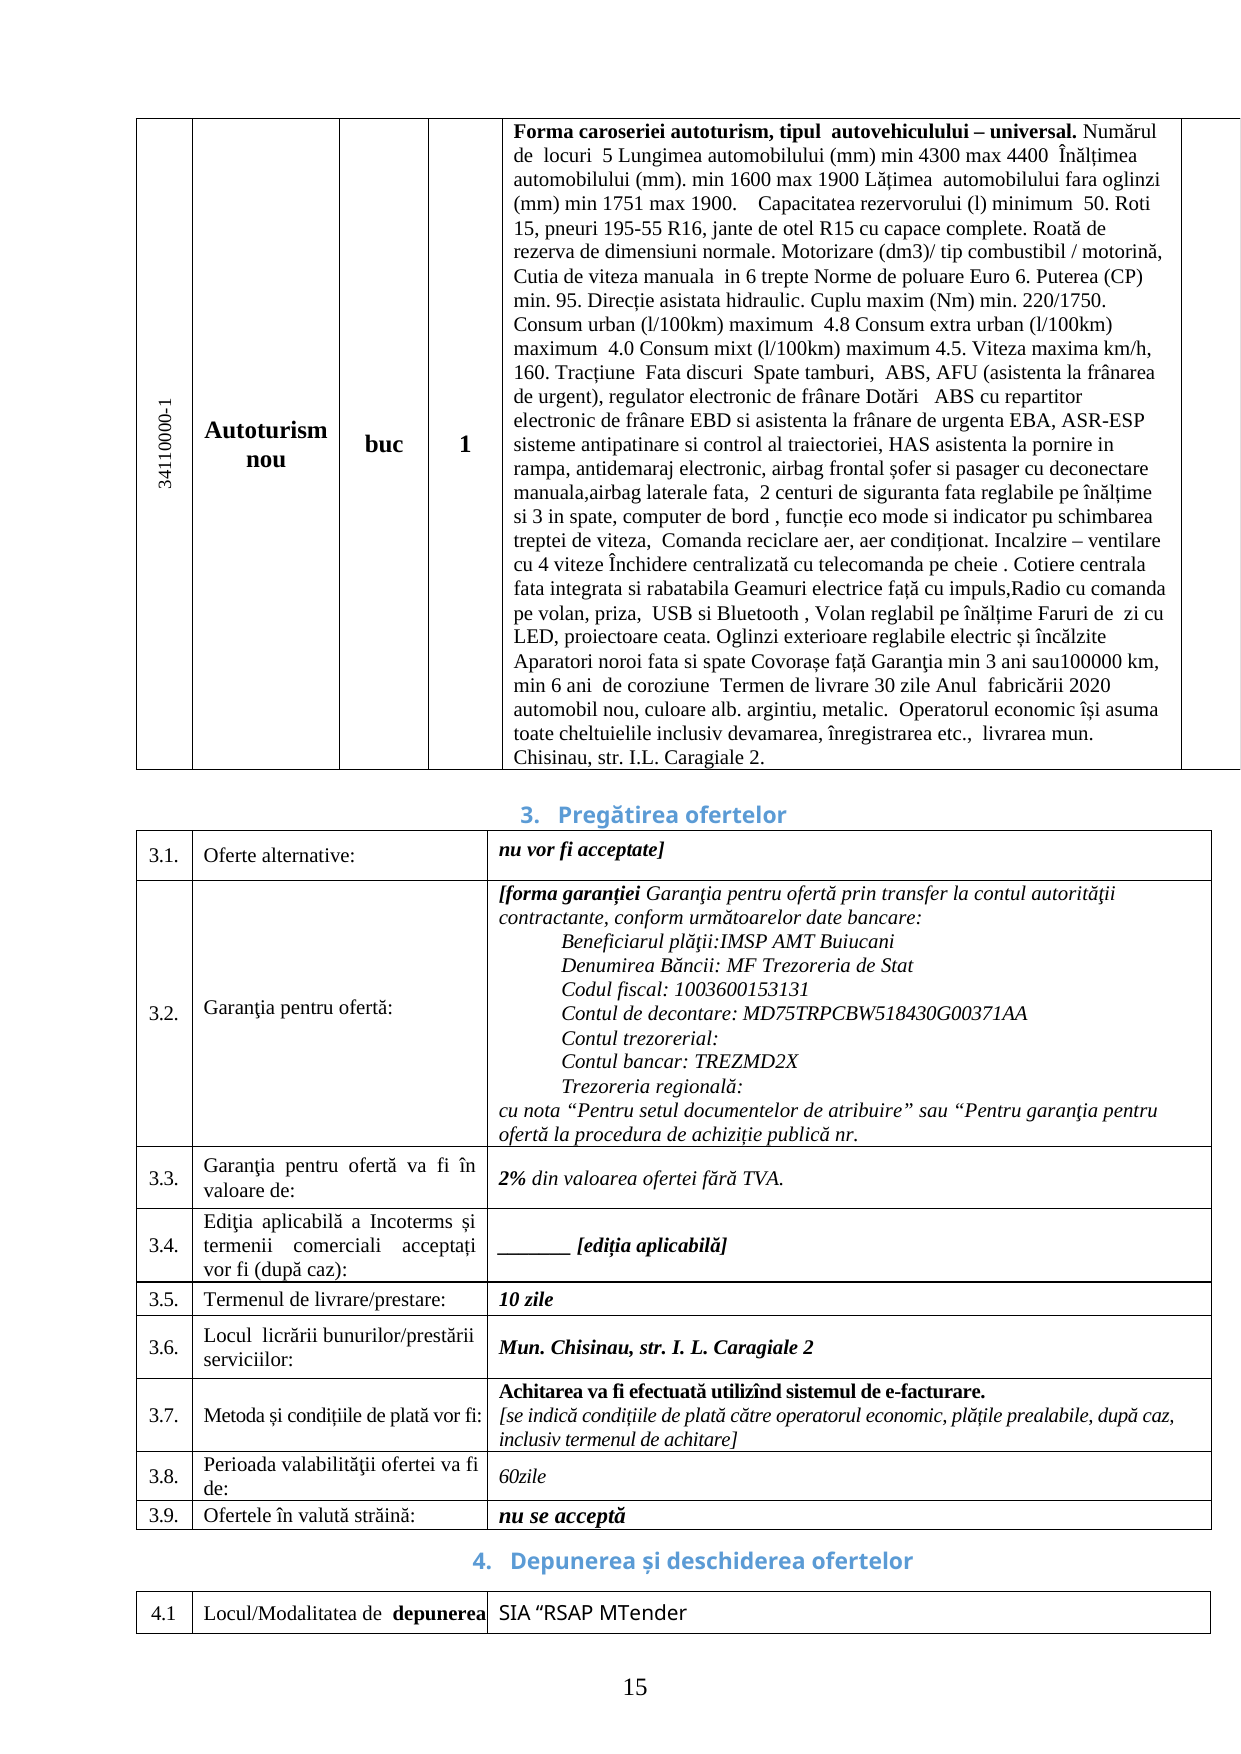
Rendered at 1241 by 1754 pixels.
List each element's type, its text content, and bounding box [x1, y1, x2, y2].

table_cell SIA “RSAP MTender [488, 1592, 1210, 1633]
table_cell Mun. Chisinau, str. I. L. Caragiale 2 [488, 1316, 1211, 1378]
table_cell 3.5. [137, 1283, 192, 1315]
table_cell [1182, 119, 1240, 769]
table_cell 2% din valoarea ofertei fără TVA. [488, 1147, 1211, 1208]
table_header 3.1. [137, 831, 192, 880]
table_cell buc [340, 119, 428, 769]
table_cell 10 zile [488, 1283, 1211, 1315]
table_cell Forma caroseriei autoturism, tipul autovehiculului – universal. Numărul de locuri 5 Lungimea automobilului (mm) min 4300 max 4400 Înălțimea automobilului (mm). min 1600 max 1900 Lățimea automobilului fara oglinzi (mm) min 1751 max 1900. Capacitatea rezervorului (l) minimum 50. Roti 15, pneuri 195-55 R16, jante de otel R15 cu capace complete. Roată de rezerva de dimensiuni normale. Motorizare (dm3)/ tip combustibil / motorină, Cutia de viteza manuala in 6 trepte Norme de poluare Euro 6. Puterea (CP) min. 95. Direcție asistata hidraulic. Cuplu maxim (Nm) min. 220/1750. Consum urban (l/100km) maximum 4.8 Consum extra urban (l/100km) maximum 4.0 Consum mixt (l/100km) maximum 4.5. Viteza maxima km/h, 160. Tracțiune Fata discuri Spate tamburi, ABS, AFU (asistenta la frânarea de urgent), regulator electronic de frânare Dotări ABS cu repartitor electronic de frânare EBD si asistenta la frânare de urgenta EBA, ASR-ESP sisteme antipatinare si control al traiectoriei, HAS asistenta la pornire in rampa, antidemaraj electronic, airbag frontal șofer si pasager cu deconectare manuala,airbag laterale fata, 2 centuri de siguranta fata reglabile pe înălțime si 3 in spate, computer de bord , funcție eco mode si indicator pu schimbarea treptei de viteza, Comanda reciclare aer, aer condiționat. Incalzire – ventilare cu 4 viteze Închidere centralizată cu telecomanda pe cheie . Cotiere centrala fata integrata si rabatabila Geamuri electrice față cu impuls,Radio cu comanda pe volan, priza, USB si Bluetooth , Volan reglabil pe înălțime Faruri de zi cu LED, proiectoare ceata. Oglinzi exterioare reglabile electric și încălzite Aparatori noroi fata si spate Covorașe față Garanţia min 3 ani sau100000 km, min 6 ani de coroziune Termen de livrare 30 zile Anul fabricării 2020 automobil nou, culoare alb. argintiu, metalic. Operatorul economic își asuma toate cheltuielile inclusiv devamarea, înregistrarea etc., livrarea mun. Chisinau, str. I.L. Caragiale 2. [503, 119, 1181, 769]
table_cell Garanţia pentru ofertă: [193, 881, 487, 1146]
table_cell Ofertele în valută străină: [193, 1501, 487, 1529]
table_cell Autoturism nou [193, 119, 339, 769]
table_cell Ediţia aplicabilă a Incoterms și termenii comerciali acceptați vor fi (după caz): [193, 1209, 487, 1281]
table_cell 60zile [488, 1452, 1211, 1500]
table_cell 4.1 [137, 1592, 192, 1633]
table_cell Metoda și condițiile de plată vor fi: [193, 1379, 487, 1451]
table_cell 3.6. [137, 1316, 192, 1378]
table_cell Garanţia pentru ofertă va fi în valoare de: [193, 1147, 487, 1208]
table_cell Termenul de livrare/prestare: [193, 1283, 487, 1315]
table_header nu vor fi acceptate] [488, 831, 1211, 880]
table_cell Perioada valabilităţii ofertei va fi de: [193, 1452, 487, 1500]
table_cell 3.4. [137, 1209, 192, 1281]
table_cell 3.7. [137, 1379, 192, 1451]
table_cell 34110000-1 [137, 119, 192, 769]
table_header Oferte alternative: [193, 831, 487, 880]
table_cell 3.2. [137, 881, 192, 1146]
table_cell 3.8. [137, 1452, 192, 1500]
table_cell Achitarea va fi efectuată utilizînd sistemul de e-facturare. [se indică condițiile de plată către operatorul economic, plățile prealabile, după caz, inclusiv termenul de achitare] [488, 1379, 1211, 1451]
table_cell nu se acceptă [488, 1501, 1211, 1529]
table_cell 3.9. [137, 1501, 192, 1529]
table_cell _______ [ediția aplicabilă] [488, 1209, 1211, 1281]
table_cell Depunerea și deschiderea ofertelor [136, 1530, 1212, 1591]
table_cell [193, 1592, 487, 1633]
table_cell [forma garanției Garanţia pentru ofertă prin transfer la contul autorităţii contractante, conform următoarelor date bancare: Beneficiarul plăţii:IMSP AMT Buiucani Denumirea Băncii: MF Trezoreria de Stat Codul fiscal: 1003600153131 Contul de decontare: MD75TRPCBW518430G00371AA Contul trezorerial: Contul bancar: TREZMD2X Trezoreria regională: cu nota “Pentru setul documentelor de atribuire” sau “Pentru garanţia pentru ofertă la procedura de achiziție publică nr. [488, 881, 1211, 1146]
table_cell 1 [429, 119, 502, 769]
table_cell 3.3. [137, 1147, 192, 1208]
subtitle Pregătirea ofertelor [185, 799, 1122, 830]
table_cell Locul licrării bunurilor/prestării serviciilor: [193, 1316, 487, 1378]
